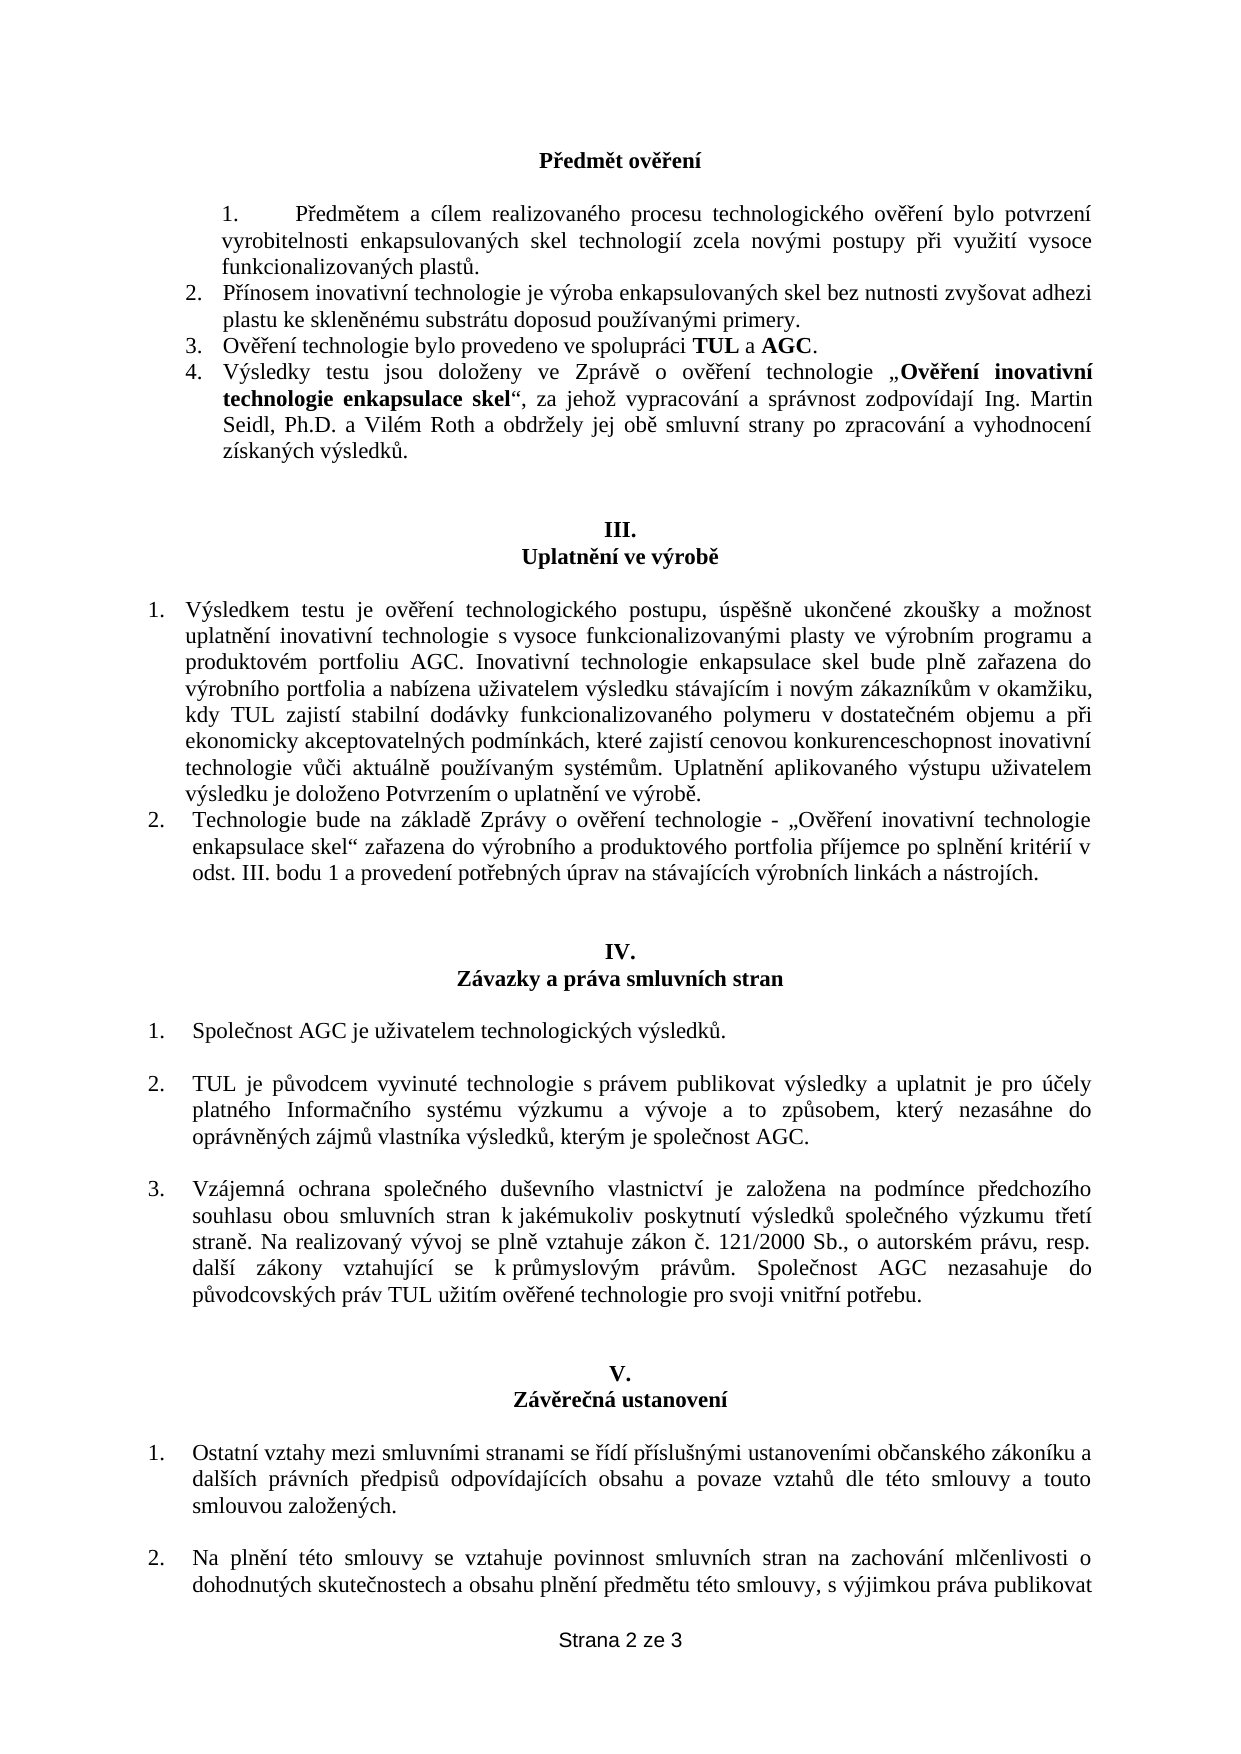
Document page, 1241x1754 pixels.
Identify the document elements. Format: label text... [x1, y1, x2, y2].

list Přínosem inovativní technologie je výroba enkapsulovaných skel bez nutnosti zvyšovat adhezi plastu ke skleněnému substrátu doposud používanými primery. [185, 279, 1093, 332]
list Vzájemná ochrana společného duševního vlastnictví je založena na podmínce předchozího souhlasu obou smluvních stran k jakémukoliv poskytnutí výsledků společného výzkumu třetí straně. Na realizovaný vývoj se plně vztahuje zákon č. 121/2000 Sb., o autorském právu, resp. další zákony vztahující se k průmyslovým právům. Společnost AGC nezasahuje do původcovských práv TUL užitím ověřené technologie pro svoji vnitřní potřebu. [148, 1175, 1093, 1307]
list Ověření technologie bylo provedeno ve spolupráci TUL a AGC. [185, 332, 1093, 358]
list Technologie bude na základě Zprávy o ověření technologie - „Ověření inovativní technologie enkapsulace skel“ zařazena do výrobního a produktového portfolia příjemce po splnění kritérií v odst. III. bodu 1 a provedení potřebných úprav na stávajících výrobních linkách a nástrojích. [148, 806, 1093, 886]
text IV. [148, 938, 1093, 964]
list Výsledkem testu je ověření technologického postupu, úspěšně ukončené zkoušky a možnost uplatnění inovativní technologie s vysoce funkcionalizovanými plasty ve výrobním programu a produktovém portfoliu AGC. Inovativní technologie enkapsulace skel bude plně zařazena do výrobního portfolia a nabízena uživatelem výsledku stávajícím i novým zákazníkům v okamžiku, kdy TUL zajistí stabilní dodávky funkcionalizovaného polymeru v dostatečném objemu a při ekonomicky akceptovatelných podmínkách, které zajistí cenovou konkurenceschopnost inovativní technologie vůči aktuálně používaným systémům. Uplatnění aplikovaného výstupu uživatelem výsledku je doloženo Potvrzením o uplatnění ve výrobě. [148, 596, 1093, 806]
list Výsledky testu jsou doloženy ve Zprávě o ověření technologie „Ověření inovativní technologie enkapsulace skel“, za jehož vypracování a správnost zodpovídají Ing. Martin Seidl, Ph.D. a Vilém Roth a obdržely jej obě smluvní strany po zpracování a vyhodnocení získaných výsledků. [185, 358, 1093, 464]
list Společnost AGC je uživatelem technologických výsledků. [148, 1017, 1093, 1044]
text III. [148, 517, 1093, 543]
subtitle Uplatnění ve výrobě [148, 543, 1093, 569]
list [148, 1544, 1093, 1597]
text V. [148, 1360, 1093, 1386]
list Ostatní vztahy mezi smluvními stranami se řídí příslušnými ustanoveními občanského zákoníku a dalších právních předpisů odpovídajících obsahu a povaze vztahů dle této smlouvy a touto smlouvou založených. [148, 1439, 1093, 1518]
text Závěrečná ustanovení [148, 1386, 1093, 1413]
subtitle Předmět ověření [148, 148, 1093, 174]
list TUL je původcem vyvinuté technologie s právem publikovat výsledky a uplatnit je pro účely platného Informačního systému výzkumu a vývoje a to způsobem, který nezasáhne do oprávněných zájmů vlastníka výsledků, kterým je společnost AGC. [148, 1070, 1093, 1149]
list Předmětem a cílem realizovaného procesu technologického ověření bylo potvrzení vyrobitelnosti enkapsulovaných skel technologií zcela novými postupy při využití vysoce funkcionalizovaných plastů. [221, 200, 1093, 279]
subtitle Závazky a práva smluvních stran [148, 964, 1093, 991]
